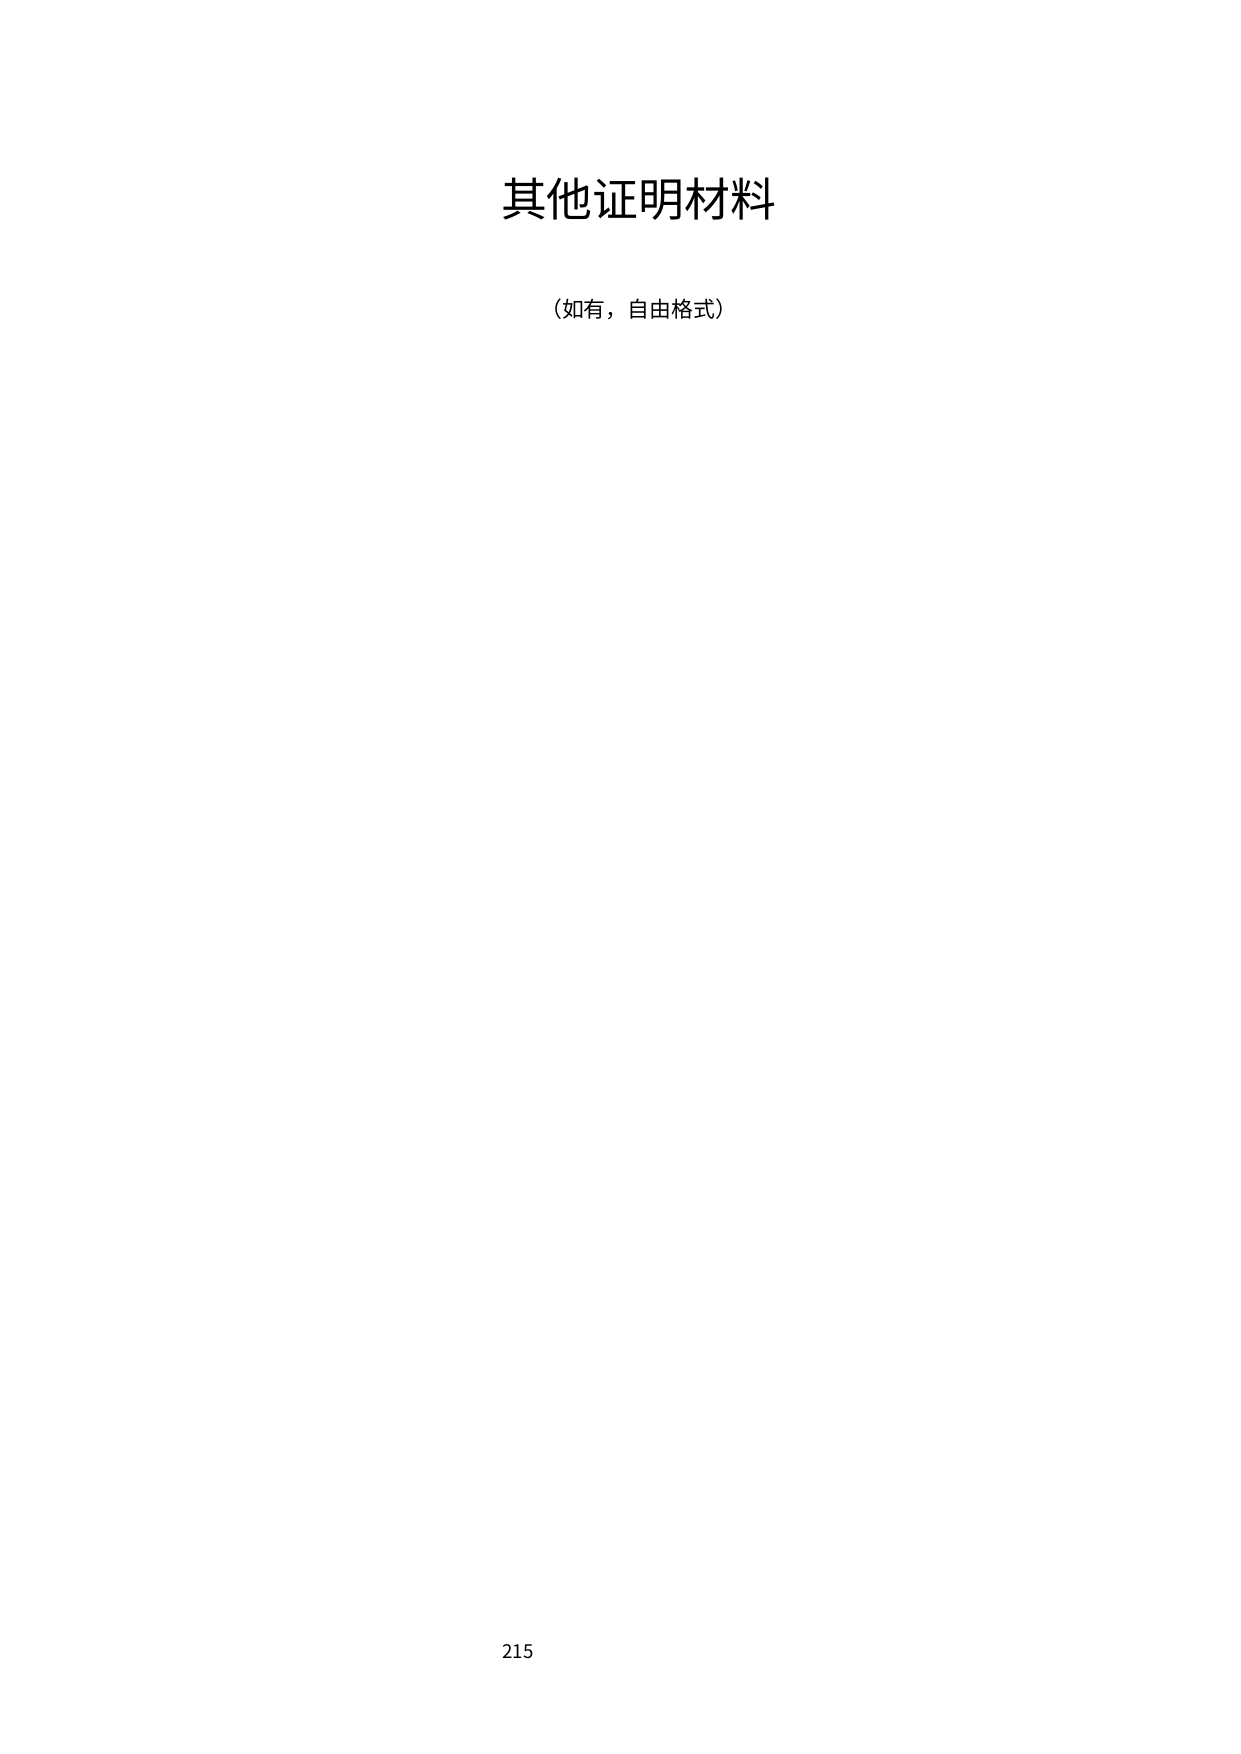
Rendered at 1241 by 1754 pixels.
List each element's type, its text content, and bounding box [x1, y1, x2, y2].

text 其他证明材料 [119, 164, 1158, 230]
text （如有，自由格式） [119, 292, 1158, 324]
